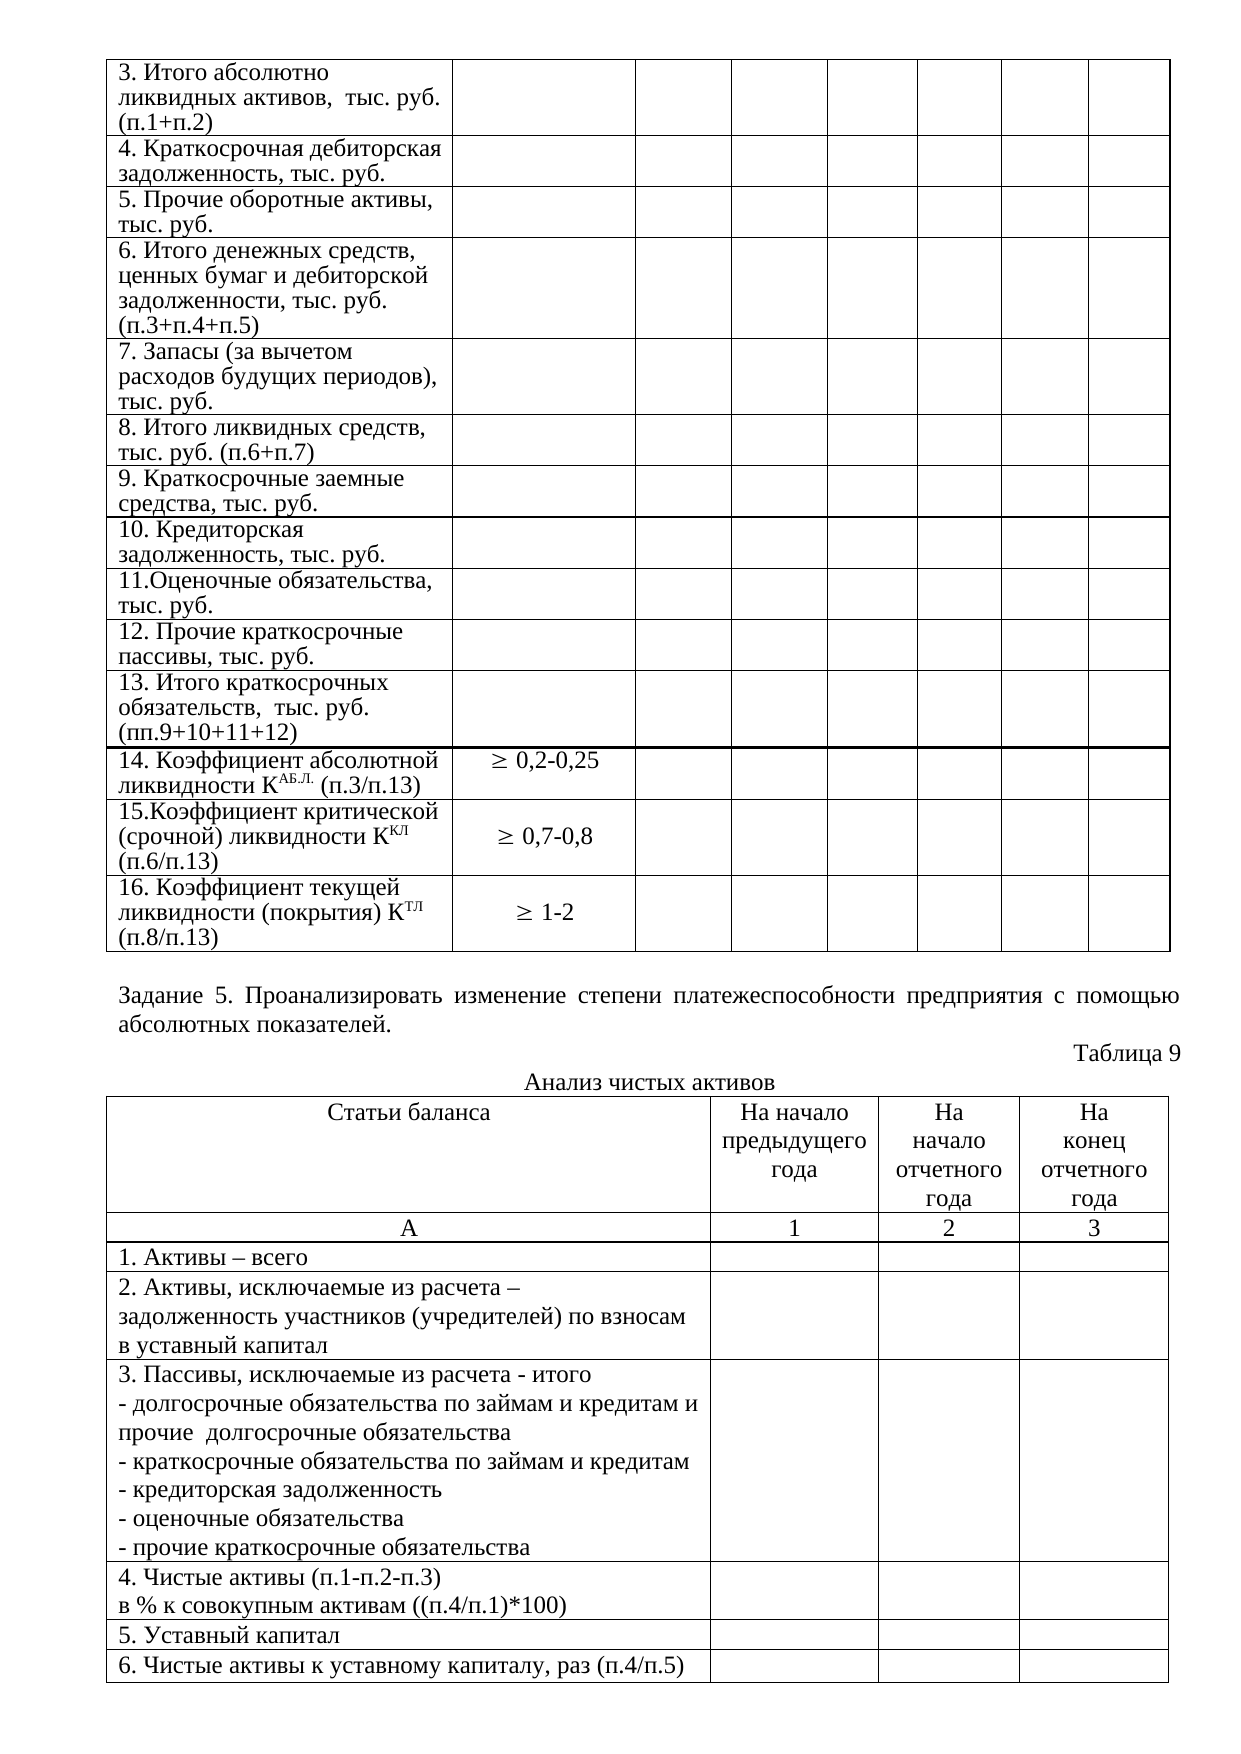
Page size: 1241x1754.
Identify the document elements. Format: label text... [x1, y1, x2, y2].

table_cell 2 [879, 1213, 1019, 1241]
table_cell [711, 1272, 878, 1358]
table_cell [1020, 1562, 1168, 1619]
table_cell [1002, 415, 1088, 465]
table_header На конец отчетного года [1020, 1097, 1168, 1212]
table_cell [918, 238, 1001, 338]
table_cell [918, 800, 1001, 875]
table_cell 14. Коэффициент абсолютной ликвидности КАБ.Л. (п.3/п.13) [107, 749, 452, 799]
table_cell [918, 569, 1001, 618]
table_cell [732, 569, 827, 618]
table_cell 3. Итого абсолютно ликвидных активов, тыс. руб. (п.1+п.2) [107, 60, 452, 135]
table_cell [732, 238, 827, 338]
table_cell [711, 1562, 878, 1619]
table_cell [1002, 136, 1088, 186]
table_cell [918, 60, 1001, 135]
table_cell [918, 518, 1001, 567]
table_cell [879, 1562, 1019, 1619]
table_cell [1089, 238, 1169, 338]
table_cell [1089, 415, 1169, 465]
table_cell [828, 620, 917, 669]
table_cell [1002, 187, 1088, 237]
table_cell [453, 671, 635, 746]
table_header Статьи баланса [107, 1097, 710, 1212]
table_cell [636, 415, 731, 465]
table_cell [1002, 60, 1088, 135]
table_cell [732, 187, 827, 237]
table_cell 1. Активы – всего [107, 1243, 710, 1271]
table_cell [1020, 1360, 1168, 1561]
table_cell [732, 136, 827, 186]
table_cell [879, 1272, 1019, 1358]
table_cell [1089, 876, 1169, 951]
table_cell [828, 569, 917, 618]
table_cell [636, 876, 731, 951]
table_cell [636, 466, 731, 516]
table_cell [1002, 620, 1088, 669]
table_cell [1089, 187, 1169, 237]
table_cell [1089, 569, 1169, 618]
table_cell 5. Прочие оборотные активы, тыс. руб. [107, 187, 452, 237]
table_cell [1002, 749, 1088, 799]
table_cell [828, 187, 917, 237]
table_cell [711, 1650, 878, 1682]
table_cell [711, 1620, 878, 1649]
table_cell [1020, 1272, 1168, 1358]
table_cell [828, 876, 917, 951]
text Таблица 9 [118, 1038, 1181, 1067]
text Задание 5. Проанализировать изменение степени платежеспособности предприятия с помощью абсолютных показателей. [118, 981, 1181, 1038]
table_cell 10. Кредиторская задолженность, тыс. руб. [107, 518, 452, 567]
table_cell [636, 749, 731, 799]
table_cell 8. Итого ликвидных средств, тыс. руб. (п.6+п.7) [107, 415, 452, 465]
table_cell [828, 415, 917, 465]
table_cell [828, 136, 917, 186]
table_cell 13. Итого краткосрочных обязательств, тыс. руб. (пп.9+10+11+12) [107, 671, 452, 746]
table_cell 6. Итого денежных средств, ценных бумаг и дебиторской задолженности, тыс. руб. (п.3+п.4+п.5) [107, 238, 452, 338]
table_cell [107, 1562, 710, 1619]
table_cell [1089, 136, 1169, 186]
table_cell [1002, 876, 1088, 951]
table_header На начало отчетного года [879, 1097, 1019, 1212]
table_cell [1089, 671, 1169, 746]
table_cell [636, 136, 731, 186]
table_cell 11.Оценочные обязательства, тыс. руб. [107, 569, 452, 618]
table_cell 16. Коэффициент текущей ликвидности (покрытия) КТЛ (п.8/п.13) [107, 876, 452, 951]
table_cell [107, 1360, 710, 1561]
table_cell 9. Краткосрочные заемные средства, тыс. руб. [107, 466, 452, 516]
table_cell [1002, 671, 1088, 746]
table_cell 0,2-0,25 [453, 749, 635, 799]
table_cell [636, 518, 731, 567]
table_cell [828, 339, 917, 414]
table_cell [1002, 569, 1088, 618]
table_cell 3 [1020, 1213, 1168, 1241]
table_cell [828, 238, 917, 338]
table_cell [732, 339, 827, 414]
table_cell [453, 136, 635, 186]
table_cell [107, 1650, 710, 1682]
table_cell [1089, 800, 1169, 875]
table_cell [453, 569, 635, 618]
table_cell [636, 800, 731, 875]
table_cell [453, 620, 635, 669]
table_cell [1002, 518, 1088, 567]
table_cell [732, 518, 827, 567]
table_cell [918, 187, 1001, 237]
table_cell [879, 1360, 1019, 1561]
table_cell [1020, 1243, 1168, 1271]
table_cell 1 [711, 1213, 878, 1241]
table_cell [732, 466, 827, 516]
table_cell [828, 800, 917, 875]
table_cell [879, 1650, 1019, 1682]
table_cell [1002, 800, 1088, 875]
table_cell [918, 466, 1001, 516]
table_cell [636, 671, 731, 746]
table_cell [732, 620, 827, 669]
table_cell [636, 339, 731, 414]
table_cell [453, 187, 635, 237]
table_cell 0,7-0,8 [453, 800, 635, 875]
table_cell [828, 749, 917, 799]
table_cell [732, 415, 827, 465]
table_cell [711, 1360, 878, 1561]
table_cell [711, 1243, 878, 1271]
table_cell [1089, 749, 1169, 799]
table_cell 7. Запасы (за вычетом расходов будущих периодов), тыс. руб. [107, 339, 452, 414]
table_cell [636, 187, 731, 237]
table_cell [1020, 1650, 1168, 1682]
table_cell [918, 876, 1001, 951]
table_cell [828, 671, 917, 746]
table_cell [636, 60, 731, 135]
table_cell [1002, 466, 1088, 516]
table_cell [1089, 518, 1169, 567]
table_cell [636, 569, 731, 618]
table_cell [732, 800, 827, 875]
table_cell [732, 60, 827, 135]
table_cell [732, 876, 827, 951]
table_cell [918, 136, 1001, 186]
table_cell [918, 339, 1001, 414]
table_cell 12. Прочие краткосрочные пассивы, тыс. руб. [107, 620, 452, 669]
table_cell [732, 671, 827, 746]
table_cell 15.Коэффициент критической (срочной) ликвидности ККЛ (п.6/п.13) [107, 800, 452, 875]
table_cell А [107, 1213, 710, 1241]
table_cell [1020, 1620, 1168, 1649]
table_cell [453, 60, 635, 135]
table_cell [636, 238, 731, 338]
table_cell [1002, 238, 1088, 338]
table_cell [828, 60, 917, 135]
table_cell [732, 749, 827, 799]
table_cell [879, 1243, 1019, 1271]
table_cell [453, 238, 635, 338]
table_cell [1089, 620, 1169, 669]
table_cell [1089, 339, 1169, 414]
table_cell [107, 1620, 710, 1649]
table_cell [1089, 466, 1169, 516]
text Анализ чистых активов [118, 1067, 1181, 1096]
table_cell [918, 620, 1001, 669]
table_cell [1002, 339, 1088, 414]
table_cell [1089, 60, 1169, 135]
table_cell [453, 466, 635, 516]
table_header На начало предыдущего года [711, 1097, 878, 1212]
table_cell [453, 518, 635, 567]
table_cell [918, 415, 1001, 465]
table_cell [636, 620, 731, 669]
table_cell [918, 671, 1001, 746]
table_cell [453, 415, 635, 465]
table_cell 1-2 [453, 876, 635, 951]
table_cell [918, 749, 1001, 799]
table_cell [453, 339, 635, 414]
table_cell [828, 518, 917, 567]
table_cell 4. Краткосрочная дебиторская задолженность, тыс. руб. [107, 136, 452, 186]
table_cell [828, 466, 917, 516]
table_cell 2. Активы, исключаемые из расчета – задолженность участников (учредителей) по взносам в уставный капитал [107, 1272, 710, 1358]
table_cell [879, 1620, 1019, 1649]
